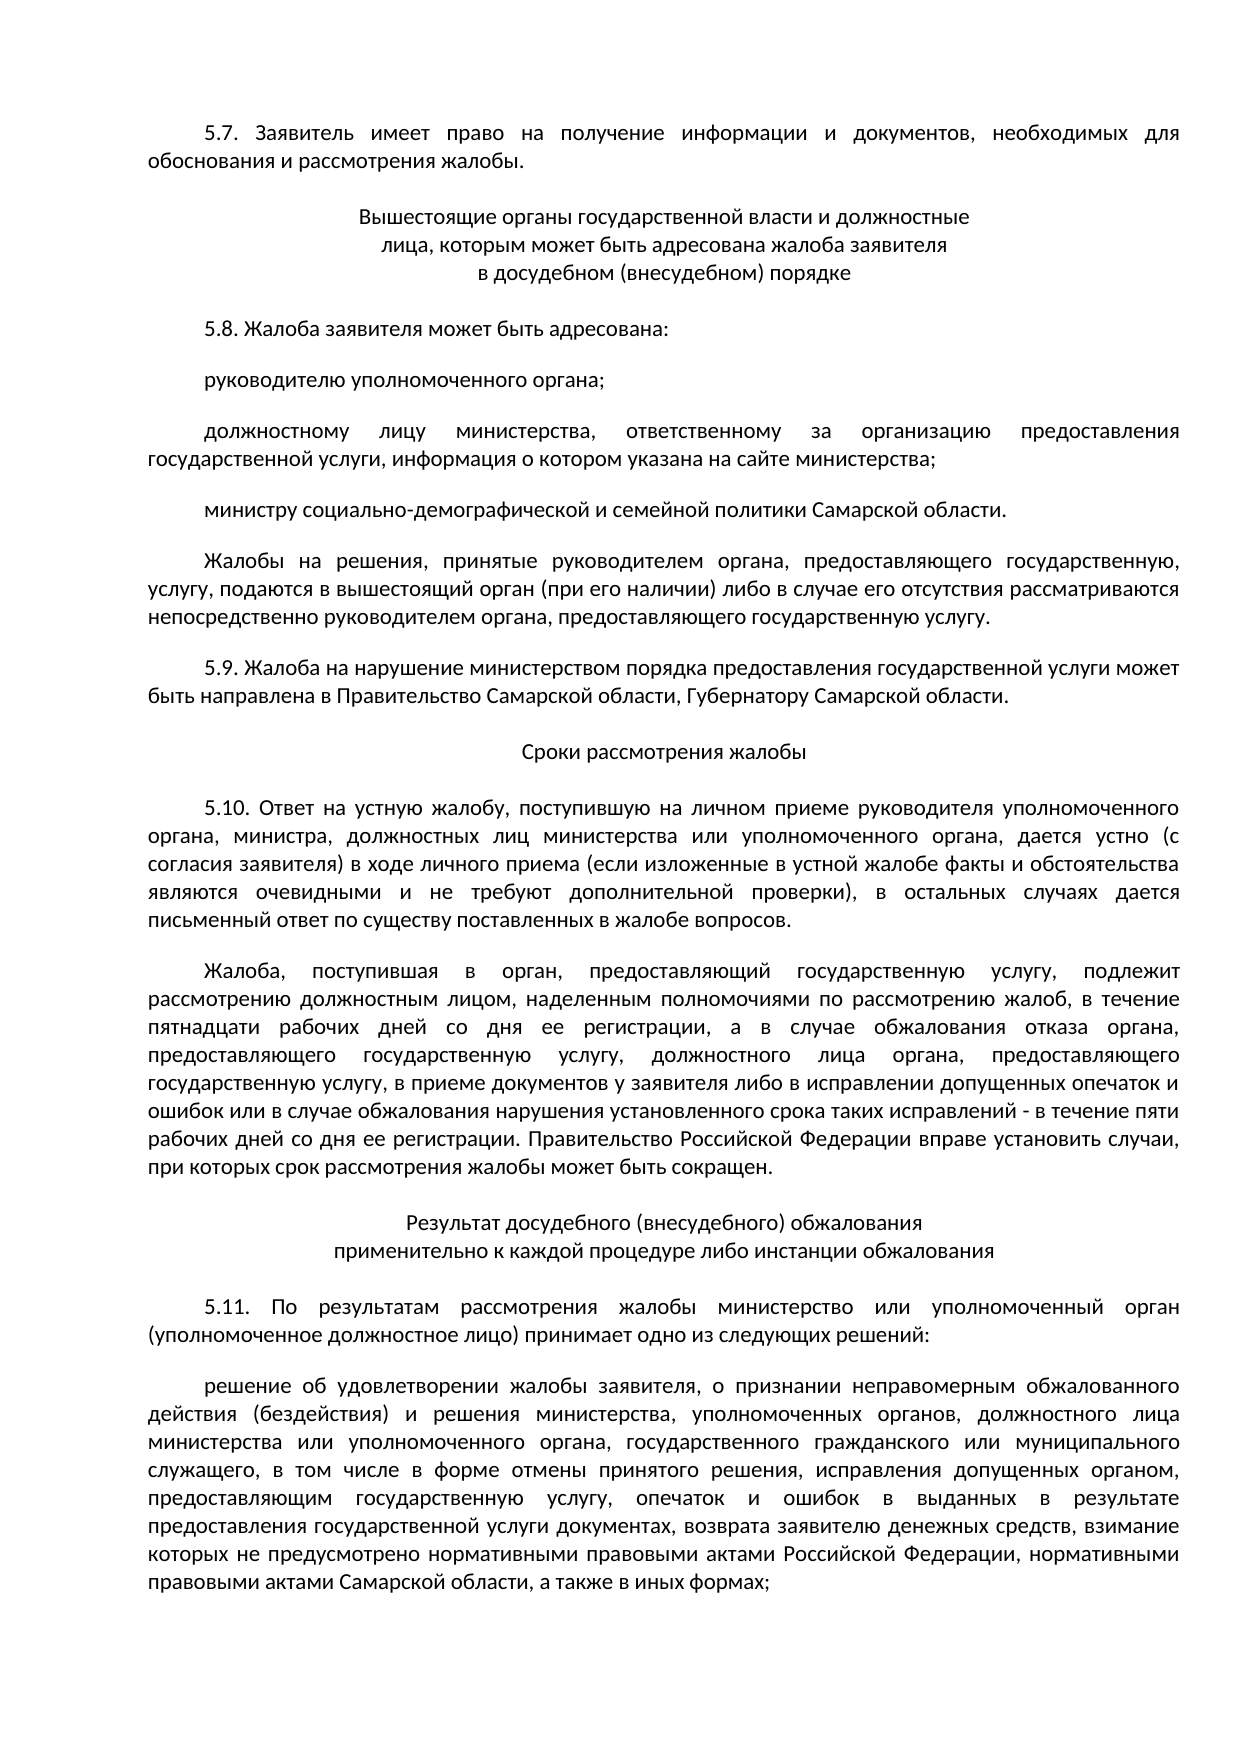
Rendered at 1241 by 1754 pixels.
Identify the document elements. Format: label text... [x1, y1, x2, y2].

text Результат досудебного (внесудебного) обжалования [148, 1208, 1181, 1236]
text 5.10. Ответ на устную жалобу, поступившую на личном приеме руководителя уполномоченного органа, министра, должностных лиц министерства или уполномоченного органа, дается устно (с согласия заявителя) в ходе личного приема (если изложенные в устной жалобе факты и обстоятельства являются очевидными и не требуют дополнительной проверки), в остальных случаях дается письменный ответ по существу поставленных в жалобе вопросов. [148, 793, 1181, 933]
text решение об удовлетворении жалобы заявителя, о признании неправомерным обжалованного действия (бездействия) и решения министерства, уполномоченных органов, должностного лица министерства или уполномоченного органа, государственного гражданского или муниципального служащего, в том числе в форме отмены принятого решения, исправления допущенных органом, предоставляющим государственную услугу, опечаток и ошибок в выданных в результате предоставления государственной услуги документах, возврата заявителю денежных средств, взимание которых не предусмотрено нормативными правовыми актами Российской Федерации, нормативными правовыми актами Самарской области, а также в иных формах; [148, 1371, 1181, 1596]
text 5.9. Жалоба на нарушение министерством порядка предоставления государственной услуги может быть направлена в Правительство Самарской области, Губернатору Самарской области. [148, 653, 1181, 709]
text применительно к каждой процедуре либо инстанции обжалования [148, 1236, 1181, 1264]
text 5.8. Жалоба заявителя может быть адресована: [148, 314, 1181, 342]
text Жалоба, поступившая в орган, предоставляющий государственную услугу, подлежит рассмотрению должностным лицом, наделенным полномочиями по рассмотрению жалоб, в течение пятнадцати рабочих дней со дня ее регистрации, а в случае обжалования отказа органа, предоставляющего государственную услугу, должностного лица органа, предоставляющего государственную услугу, в приеме документов у заявителя либо в исправлении допущенных опечаток и ошибок или в случае обжалования нарушения установленного срока таких исправлений - в течение пяти рабочих дней со дня ее регистрации. Правительство Российской Федерации вправе установить случаи, при которых срок рассмотрения жалобы может быть сокращен. [148, 956, 1181, 1180]
text Сроки рассмотрения жалобы [148, 737, 1181, 765]
text руководителю уполномоченного органа; [148, 365, 1181, 393]
text должностному лицу министерства, ответственному за организацию предоставления государственной услуги, информация о котором указана на сайте министерства; [148, 416, 1181, 472]
text в досудебном (внесудебном) порядке [148, 258, 1181, 286]
text лица, которым может быть адресована жалоба заявителя [148, 230, 1181, 258]
text Жалобы на решения, принятые руководителем органа, предоставляющего государственную, услугу, подаются в вышестоящий орган (при его наличии) либо в случае его отсутствия рассматриваются непосредственно руководителем органа, предоставляющего государственную услугу. [148, 546, 1181, 630]
text министру социально-демографической и семейной политики Самарской области. [148, 495, 1181, 523]
text 5.7. Заявитель имеет право на получение информации и документов, необходимых для обоснования и рассмотрения жалобы. [148, 118, 1181, 174]
text 5.11. По результатам рассмотрения жалобы министерство или уполномоченный орган (уполномоченное должностное лицо) принимает одно из следующих решений: [148, 1292, 1181, 1348]
text Вышестоящие органы государственной власти и должностные [148, 202, 1181, 230]
